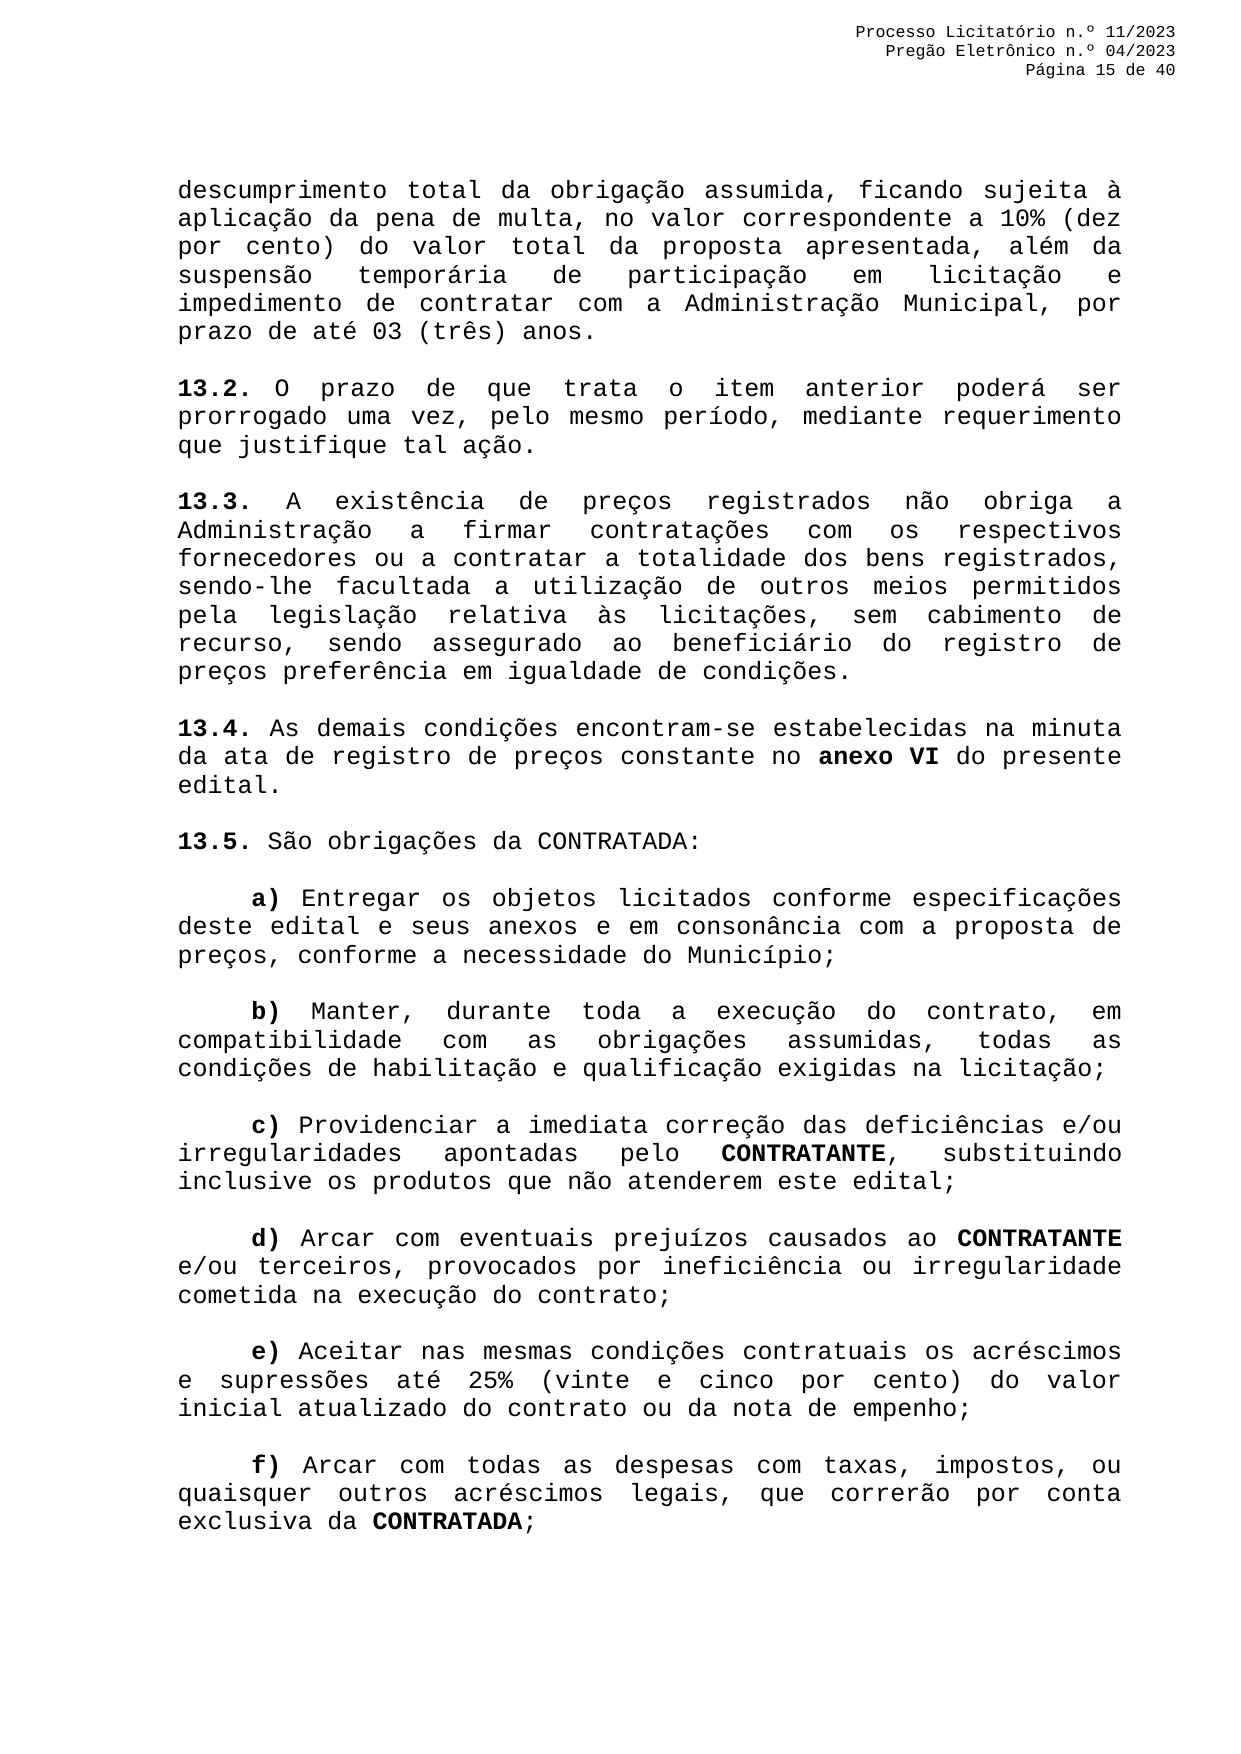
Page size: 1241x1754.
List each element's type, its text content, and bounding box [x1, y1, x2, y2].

text 13.4. As demais condições encontram-se estabelecidas na minuta da ata de registro de preços constante no anexo VI do presente edital. [177, 716, 1122, 801]
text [177, 177, 1122, 347]
text 13.2. O prazo de que trata o item anterior poderá ser prorrogado uma vez, pelo mesmo período, mediante requerimento que justifique tal ação. [177, 376, 1122, 461]
text 13.5. São obrigações da CONTRATADA: [177, 829, 1122, 857]
text a) Entregar os objetos licitados conforme especificações deste edital e seus anexos e em consonância com a proposta de preços, conforme a necessidade do Município; [177, 886, 1122, 971]
text c) Providenciar a imediata correção das deficiências e/ou irregularidades apontadas pelo CONTRATANTE, substituindo inclusive os produtos que não atenderem este edital; [177, 1112, 1122, 1197]
text b) Manter, durante toda a execução do contrato, em compatibilidade com as obrigações assumidas, todas as condições de habilitação e qualificação exigidas na licitação; [177, 999, 1122, 1084]
text e) Aceitar nas mesmas condições contratuais os acréscimos e supressões até 25% (vinte e cinco por cento) do valor inicial atualizado do contrato ou da nota de empenho; [177, 1339, 1122, 1424]
text d) Arcar com eventuais prejuízos causados ao CONTRATANTE e/ou terceiros, provocados por ineficiência ou irregularidade cometida na execução do contrato; [177, 1226, 1122, 1311]
text f) Arcar com todas as despesas com taxas, impostos, ou quaisquer outros acréscimos legais, que correrão por conta exclusiva da CONTRATADA; [177, 1452, 1122, 1537]
text 13.3. A existência de preços registrados não obriga a Administração a firmar contratações com os respectivos fornecedores ou a contratar a totalidade dos bens registrados, sendo-lhe facultada a utilização de outros meios permitidos pela legislação relativa às licitações, sem cabimento de recurso, sendo assegurado ao beneficiário do registro de preços preferência em igualdade de condições. [177, 489, 1122, 687]
